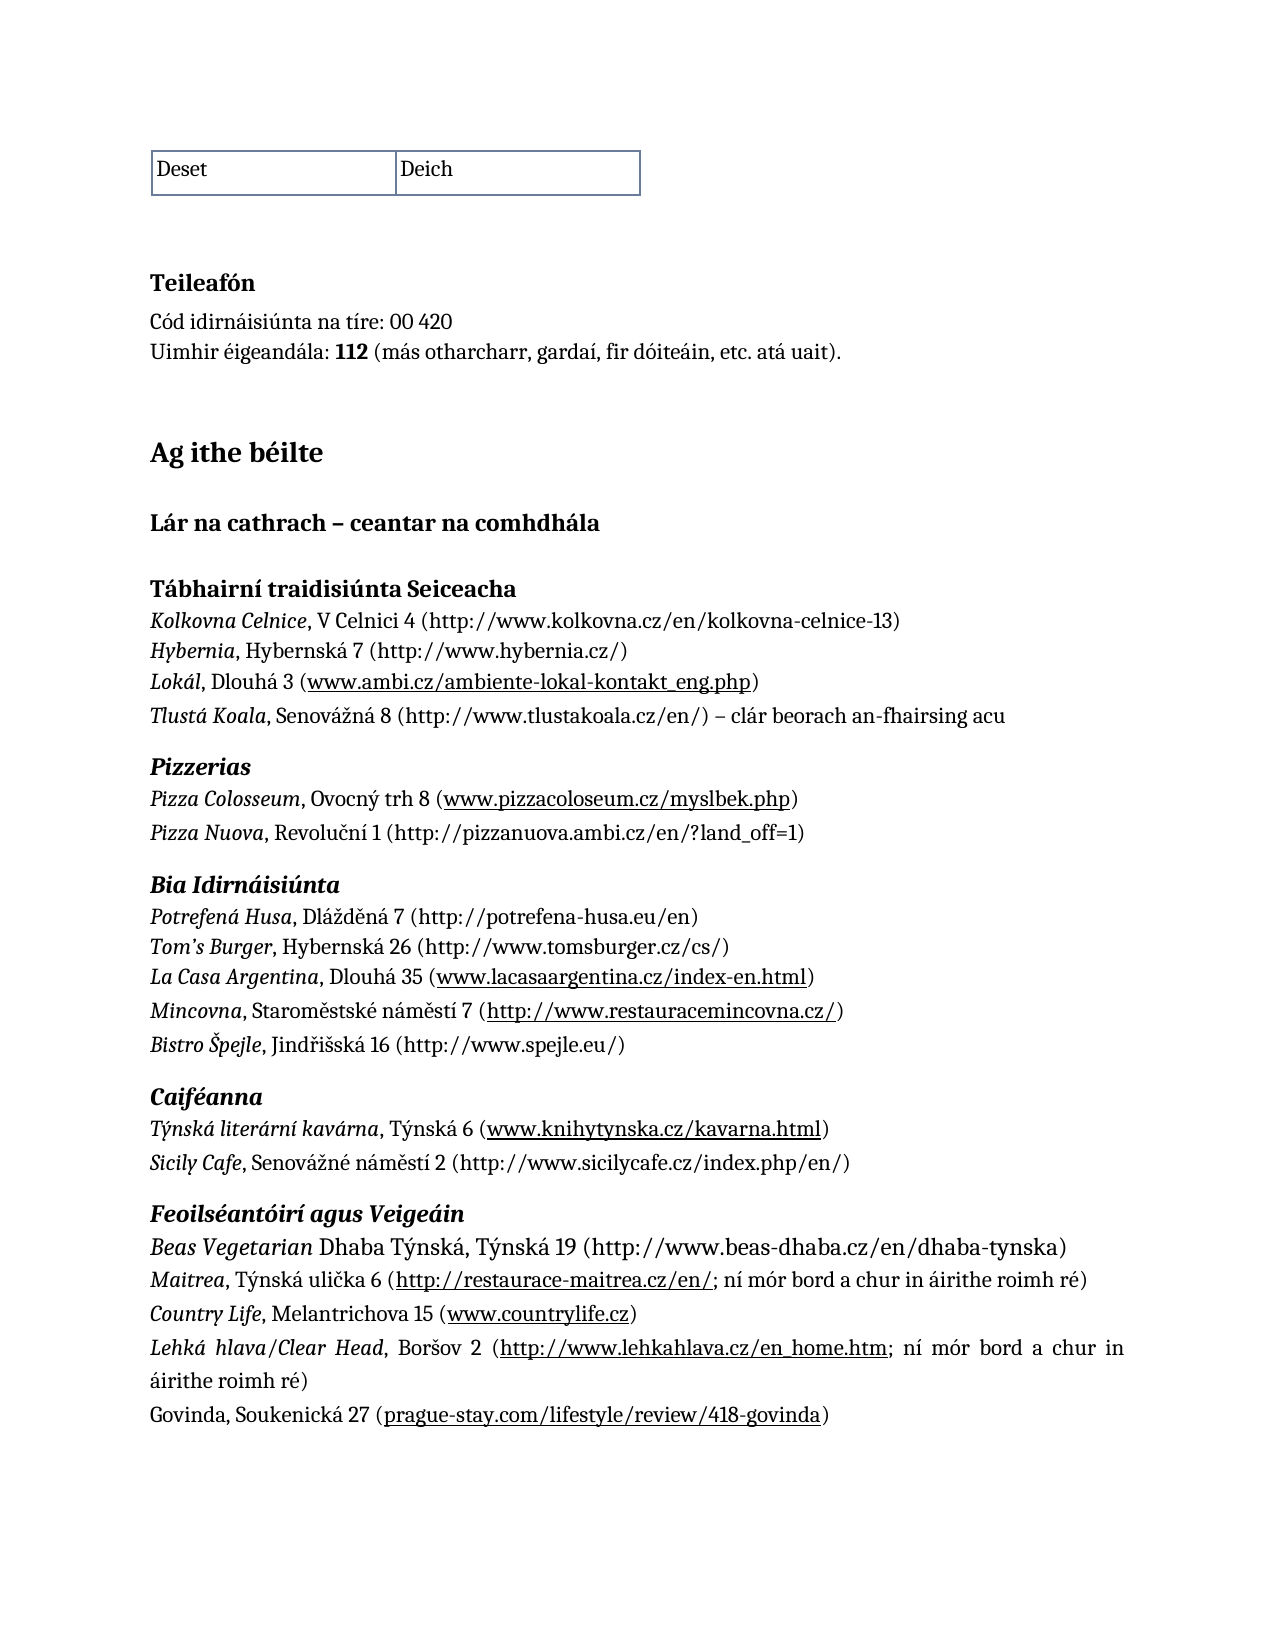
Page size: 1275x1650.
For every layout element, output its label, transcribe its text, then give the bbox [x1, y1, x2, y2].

text Beas Vegetarian Dhaba Týnská, Týnská 19 (http://www.beas-dhaba.cz/en/dhaba-tynska) [150, 1233, 1125, 1262]
text Bistro Špejle, Jindřišská 16 (http://www.spejle.eu/) [150, 1032, 1125, 1058]
subtitle Teileafón [150, 269, 1125, 298]
subtitle Ag ithe béilte [150, 437, 1125, 470]
text Maitrea, Týnská ulička 6 (http://restaurace-maitrea.cz/en/; ní mór bord a chur in áirithe roimh ré) [150, 1266, 1125, 1293]
text Bia Idirnáisiúnta [150, 871, 1125, 899]
text Pizzerias [150, 753, 1125, 782]
text Kolkovna Celnice, V Celnici 4 (http://www.kolkovna.cz/en/kolkovna-celnice-13) [150, 608, 1125, 634]
text Pizza Nuova, Revoluční 1 (http://pizzanuova.ambi.cz/en/?land_off=1) [150, 820, 1125, 846]
text Govinda, Soukenická 27 (prague-stay.com/lifestyle/review/418-govinda) [150, 1402, 1125, 1428]
text Týnská literární kavárna, Týnská 6 (www.knihytynska.cz/kavarna.html) [150, 1116, 1125, 1142]
table_cell Deich [397, 152, 639, 194]
text Hybernia, Hybernská 7 (http://www.hybernia.cz/) [150, 638, 1125, 665]
text Pizza Colosseum, Ovocný trh 8 (www.pizzacoloseum.cz/myslbek.php) [150, 786, 1125, 812]
text Lokál, Dlouhá 3 (www.ambi.cz/ambiente-lokal-kontakt_eng.php) [150, 668, 1125, 695]
text Feoilséantóirí agus Veigeáin [150, 1200, 1125, 1229]
table_cell Deset [153, 152, 395, 194]
text Mincovna, Staroměstské náměstí 7 (http://www.restauracemincovna.cz/) [150, 998, 1125, 1024]
text Lehká hlava/Clear Head, Boršov 2 (http://www.lehkahlava.cz/en_home.htm; ní mór bord a chur in áirithe roimh ré) [150, 1334, 1125, 1394]
text Caiféanna [150, 1083, 1125, 1111]
text Tlustá Koala, Senovážná 8 (http://www.tlustakoala.cz/en/) – clár beorach an-fhairsing acu [150, 702, 1125, 729]
text Uimhir éigeandála: 112 (más otharcharr, gardaí, fir dóiteáin, etc. atá uait). [150, 339, 1125, 365]
text Country Life, Melantrichova 15 (www.countrylife.cz) [150, 1300, 1125, 1327]
text Lár na cathrach – ceantar na comhdhála [150, 509, 1125, 538]
text La Casa Argentina, Dlouhá 35 (www.lacasaargentina.cz/index-en.html) [150, 964, 1125, 991]
text Tom’s Burger, Hybernská 26 (http://www.tomsburger.cz/cs/) [150, 934, 1125, 960]
text Tábhairní traidisiúnta Seiceacha [150, 575, 1125, 604]
text Cód idirnáisiúnta na tíre: 00 420 [150, 308, 1125, 335]
text Potrefená Husa, Dlážděná 7 (http://potrefena-husa.eu/en) [150, 904, 1125, 930]
text Sicily Cafe, Senovážné náměstí 2 (http://www.sicilycafe.cz/index.php/en/) [150, 1150, 1125, 1176]
